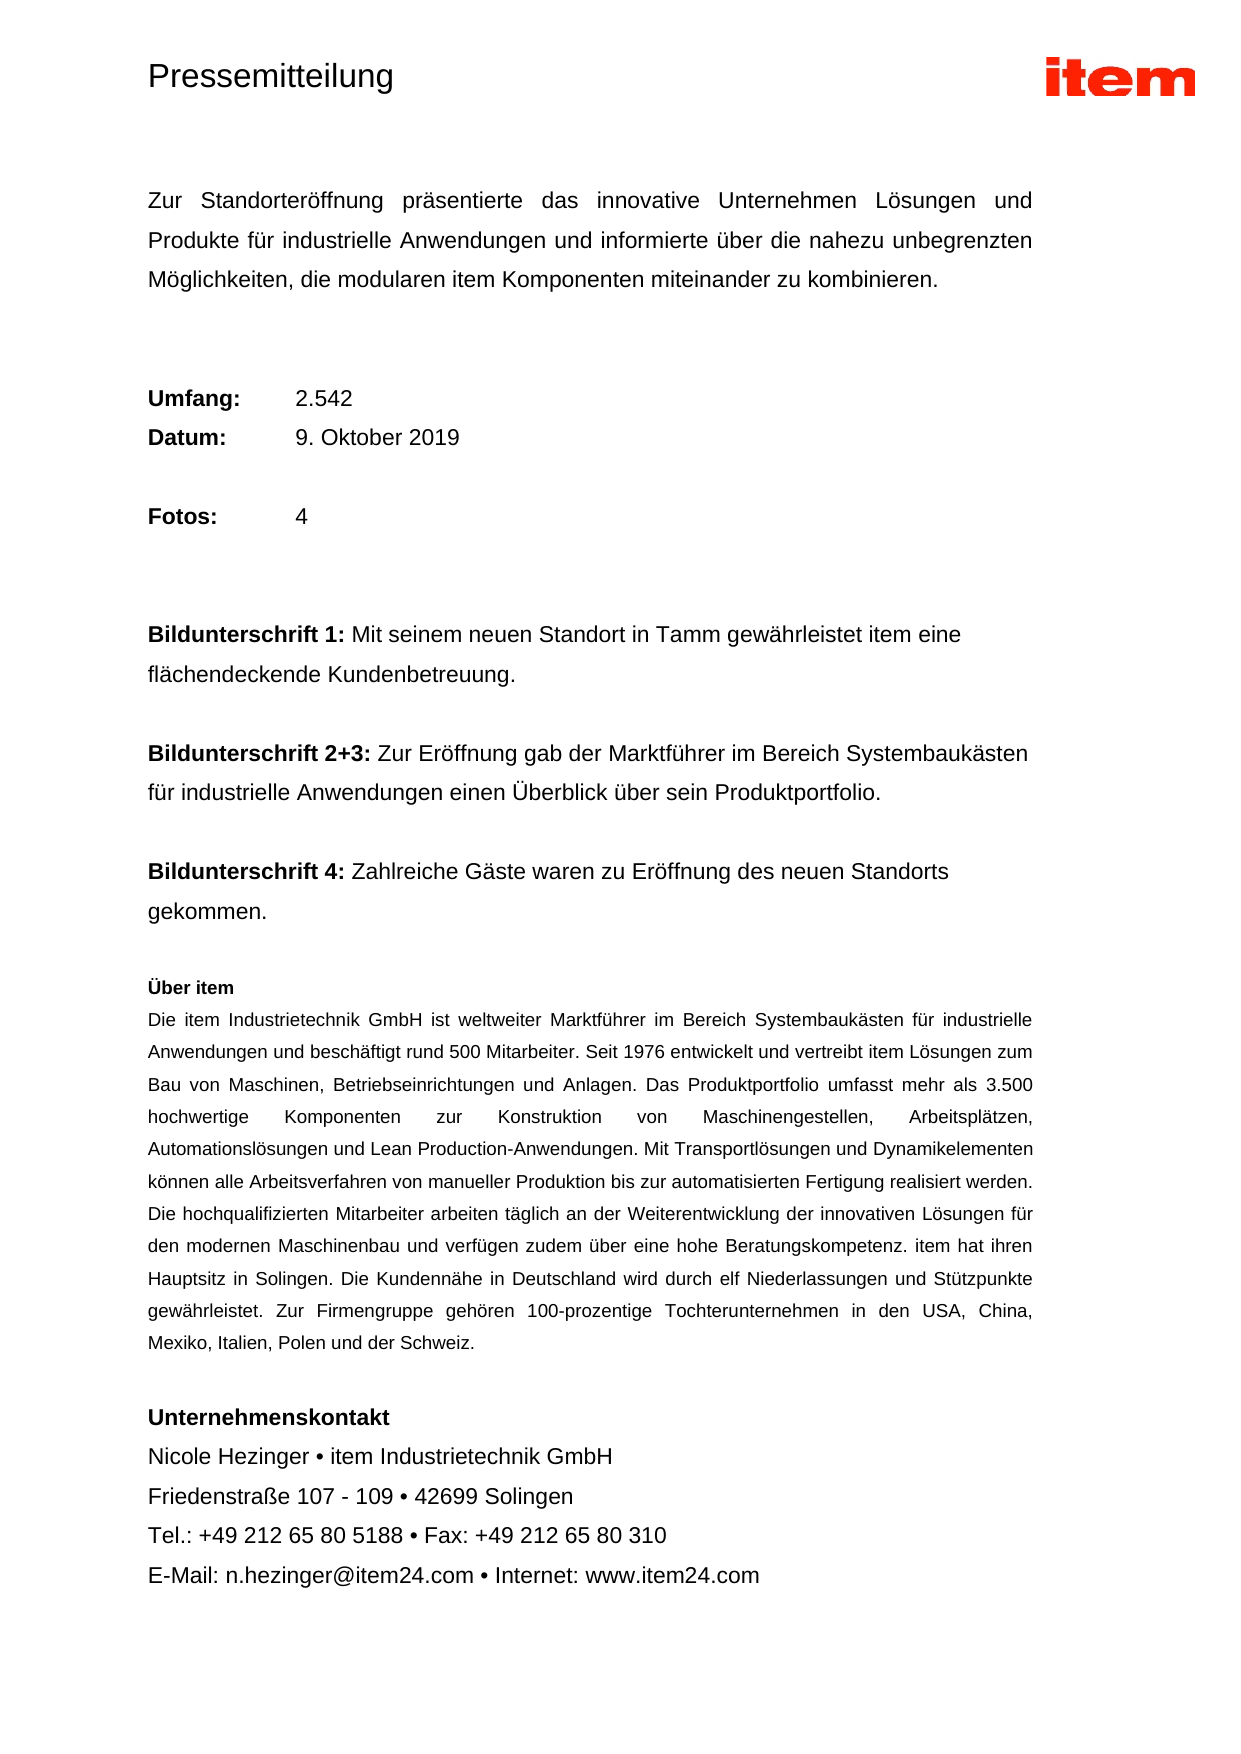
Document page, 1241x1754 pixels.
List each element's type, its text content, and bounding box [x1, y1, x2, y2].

text Tel.: +49 212 65 80 5188 • Fax: +49 212 65 80 310 [148, 1522, 1033, 1548]
text Fotos: 4 [148, 503, 1033, 529]
text Zur Standorteröffnung präsentierte das innovative Unternehmen Lösungen und Produkte für industrielle Anwendungen und informierte über die nahezu unbegrenzten Möglichkeiten, die modularen item Komponenten miteinander zu kombinieren. [148, 187, 1033, 292]
text Bildunterschrift 2+3: Zur Eröffnung gab der Marktführer im Bereich Systembaukästen für industrielle Anwendungen einen Überblick über sein Produktportfolio. [148, 740, 1033, 806]
text Umfang: 2.542 [148, 384, 1033, 411]
text Unternehmenskontakt [148, 1404, 1033, 1430]
text Bildunterschrift 1: Mit seinem neuen Standort in Tamm gewährleistet item eine flächendeckende Kundenbetreuung. [148, 621, 1033, 687]
text Bildunterschrift 4: Zahlreiche Gäste waren zu Eröffnung des neuen Standorts gekommen. [148, 858, 1033, 924]
picture [1045, 57, 1195, 95]
text Datum: 9. Oktober 2019 [148, 424, 1033, 450]
text E-Mail: n.hezinger@item24.com • Internet: www.item24.com [148, 1562, 1033, 1588]
text Die item Industrietechnik GmbH ist weltweiter Marktführer im Bereich Systembaukästen für industrielle Anwendungen und beschäftigt rund 500 Mitarbeiter. Seit 1976 entwickelt und vertreibt item Lösungen zum Bau von Maschinen, Betriebseinrichtungen und Anlagen. Das Produktportfolio umfasst mehr als 3.500 hochwertige Komponenten zur Konstruktion von Maschinengestellen, Arbeitsplätzen, Automationslösungen und Lean Production-Anwendungen. Mit Transportlösungen und Dynamikelementen können alle Arbeitsverfahren von manueller Produktion bis zur automatisierten Fertigung realisiert werden. Die hochqualifizierten Mitarbeiter arbeiten täglich an der Weiterentwicklung der innovativen Lösungen für den modernen Maschinenbau und verfügen zudem über eine hohe Beratungskompetenz. item hat ihren Hauptsitz in Solingen. Die Kundennähe in Deutschland wird durch elf Niederlassungen und Stützpunkte gewährleistet. Zur Firmengruppe gehören 100-prozentige Tochterunternehmen in den USA, China, Mexiko, Italien, Polen und der Schweiz. [148, 1009, 1033, 1353]
text Friedenstraße 107 - 109 • 42699 Solingen [148, 1483, 1033, 1509]
text Über item [148, 977, 1033, 998]
text Nicole Hezinger • item Industrietechnik GmbH [148, 1443, 1033, 1469]
